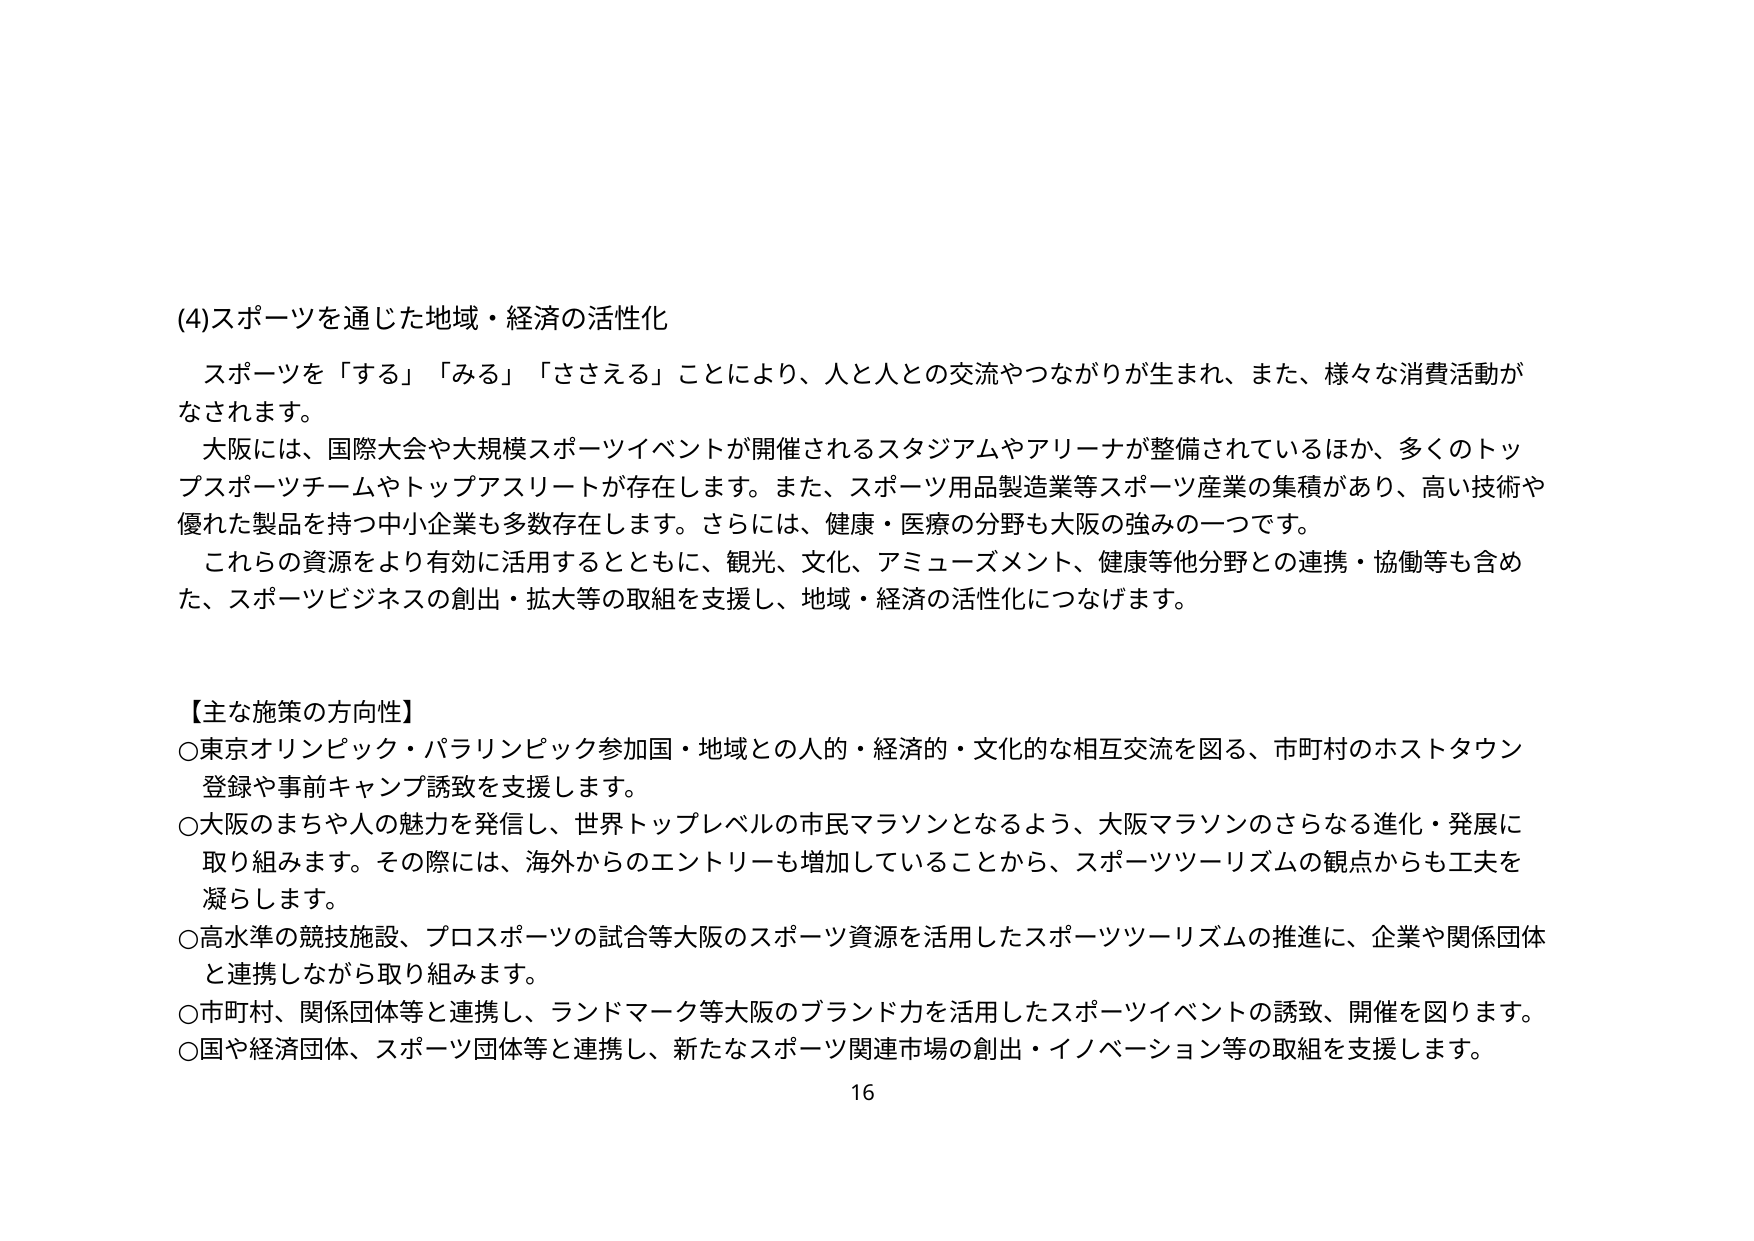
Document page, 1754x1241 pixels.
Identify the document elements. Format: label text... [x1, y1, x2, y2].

text (4)スポーツを通じた地域・経済の活性化 [177, 279, 1547, 354]
text ○市町村、関係団体等と連携し、ランドマーク等大阪のブランド力を活用したスポーツイベントの誘致、開催を図ります。 [177, 992, 1547, 1029]
text 【主な施策の方向性】 [177, 692, 1547, 729]
text ○東京オリンピック・パラリンピック参加国・地域との人的・経済的・文化的な相互交流を図る、市町村のホストタウン登録や事前キャンプ誘致を支援します。 [177, 729, 1547, 804]
text ○高水準の競技施設、プロスポーツの試合等大阪のスポーツ資源を活用したスポーツツーリズムの推進に、企業や関係団体と連携しながら取り組みます。 [177, 917, 1547, 992]
text ○大阪のまちや人の魅力を発信し、世界トップレベルの市民マラソンとなるよう、大阪マラソンのさらなる進化・発展に取り組みます。その際には、海外からのエントリーも増加していることから、スポーツツーリズムの観点からも工夫を凝らします。 [177, 804, 1547, 917]
text スポーツを「する」「みる」「ささえる」ことにより、人と人との交流やつながりが生まれ、また、様々な消費活動がなされます。 [177, 354, 1547, 429]
text 大阪には、国際大会や大規模スポーツイベントが開催されるスタジアムやアリーナが整備されているほか、多くのトップスポーツチームやトップアスリートが存在します。また、スポーツ用品製造業等スポーツ産業の集積があり、高い技術や優れた製品を持つ中小企業も多数存在します。さらには、健康・医療の分野も大阪の強みの一つです。 [177, 429, 1547, 542]
text これらの資源をより有効に活用するとともに、観光、文化、アミューズメント、健康等他分野との連携・協働等も含めた、スポーツビジネスの創出・拡大等の取組を支援し、地域・経済の活性化につなげます。 [177, 542, 1547, 617]
text ○国や経済団体、スポーツ団体等と連携し、新たなスポーツ関連市場の創出・イノベーション等の取組を支援します。 [177, 1029, 1547, 1067]
